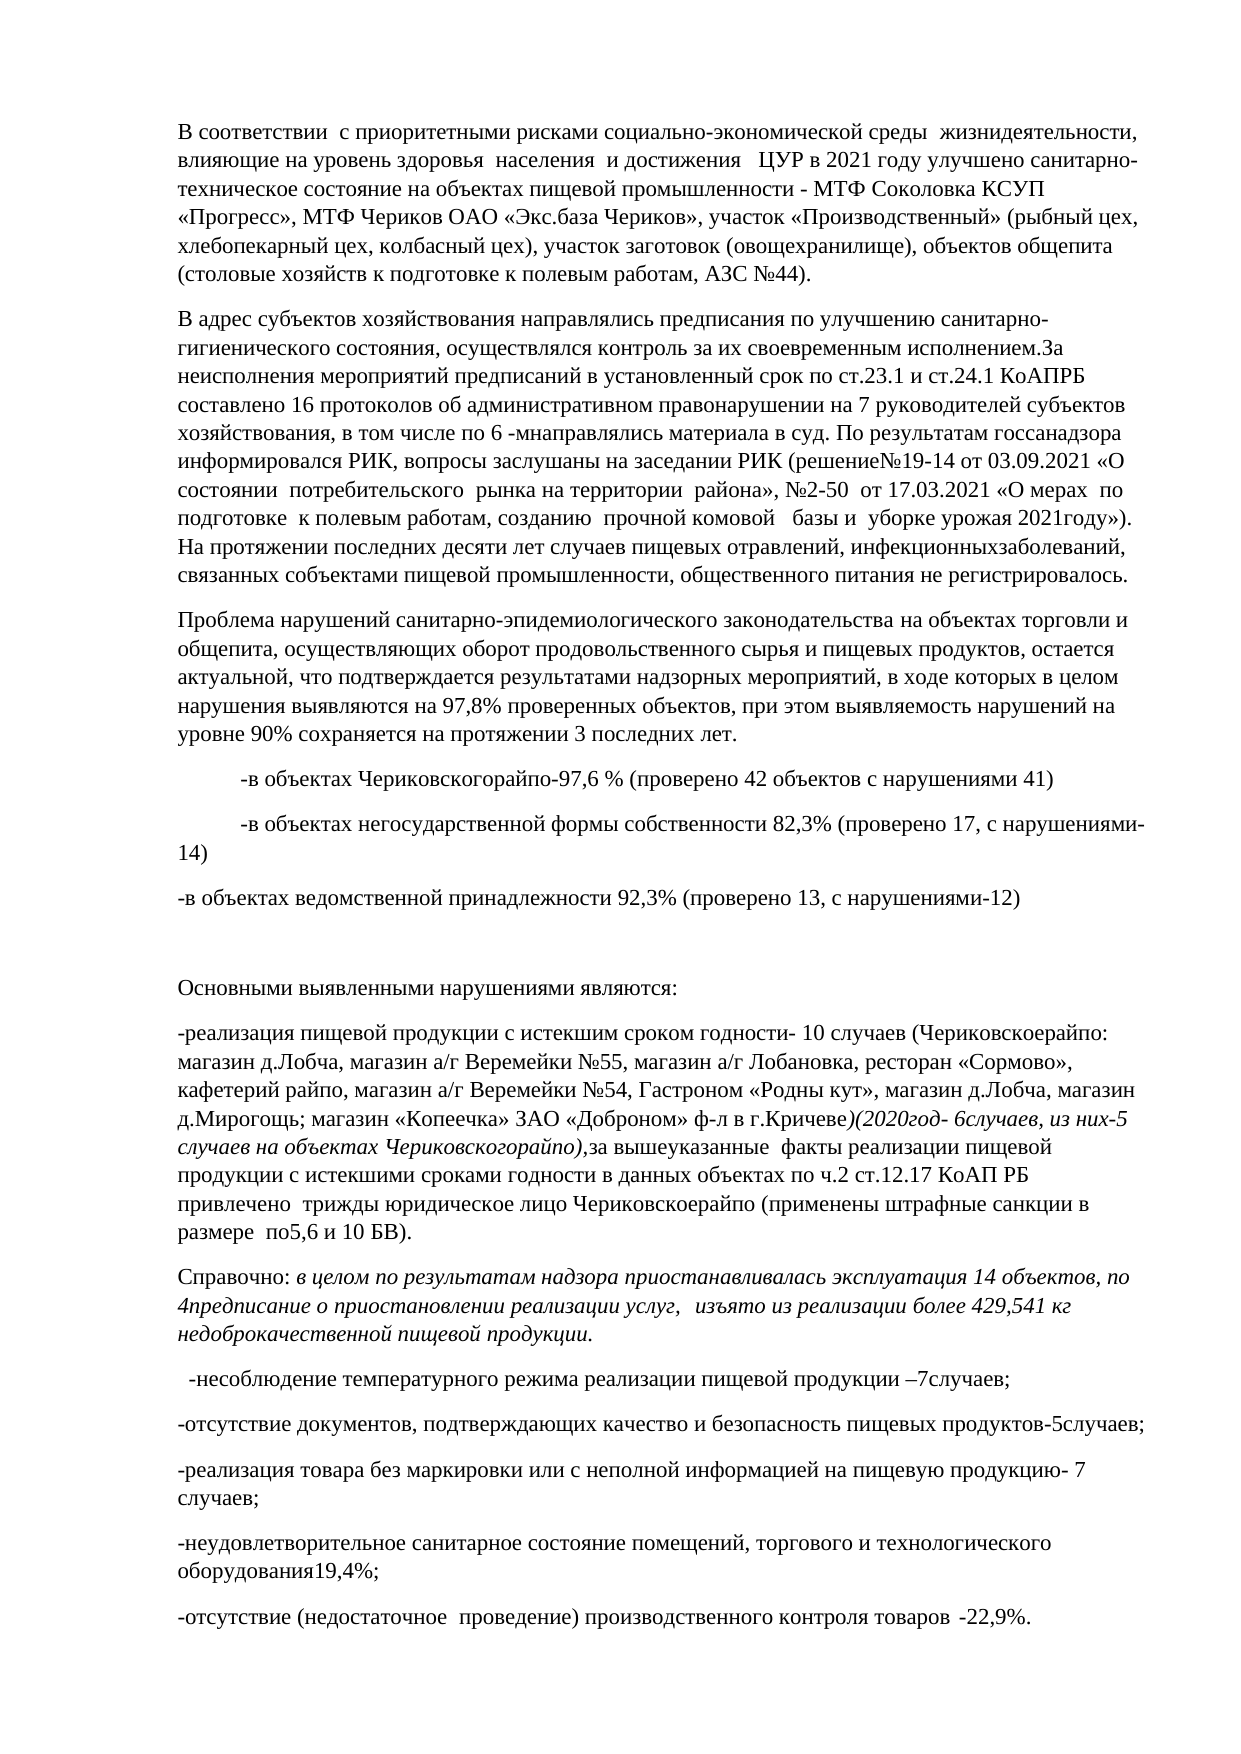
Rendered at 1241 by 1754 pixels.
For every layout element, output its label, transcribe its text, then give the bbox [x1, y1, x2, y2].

text В соответствии с приоритетными рисками социально-экономической среды жизнидеятельности, влияющие на уровень здоровья населения и достижения ЦУР в 2021 году улучшено санитарно-техническое состояние на объектах пищевой промышленности - МТФ Соколовка КСУП «Прогресс», МТФ Чериков ОАО «Экс.база Чериков», участок «Производственный» (рыбный цех, хлебопекарный цех, колбасный цех), участок заготовок (овощехранилище), объектов общепита (столовые хозяйств к подготовке к полевым работам, АЗС №44). [177, 118, 1152, 287]
text -реализация товара без маркировки или с неполной информацией на пищевую продукцию- 7 случаев; [177, 1456, 1152, 1510]
text -в объектах Чериковскогорайпо-97,6 % (проверено 42 объектов с нарушениями 41) [177, 765, 1152, 792]
text -в объектах ведомственной принадлежности 92,3% (проверено 13, с нарушениями-12) [177, 884, 1152, 910]
text -в объектах негосударственной формы собственности 82,3% (проверено 17, с нарушениями-14) [177, 810, 1152, 865]
text -реализация пищевой продукции с истекшим сроком годности- 10 случаев (Чериковскоерайпо: магазин д.Лобча, магазин а/г Веремейки №55, магазин а/г Лобановка, ресторан «Сормово», кафетерий райпо, магазин а/г Веремейки №54, Гастроном «Родны кут», магазин д.Лобча, магазин д.Мирогощь; магазин «Копеечка» ЗАО «Доброном» ф-л в г.Кричеве)(2020год- 6случаев, из них-5 случаев на объектах Чериковскогорайпо),за вышеуказанные факты реализации пищевой продукции с истекшими сроками годности в данных объектах по ч.2 ст.12.17 КоАП РБ привлечено трижды юридическое лицо Чериковскоерайпо (применены штрафные санкции в размере по5,6 и 10 БВ). [177, 1019, 1152, 1245]
text -отсутствие документов, подтверждающих качество и безопасность пищевых продуктов-5случаев; [177, 1411, 1152, 1437]
text Справочно: в целом по результатам надзора приостанавливалась эксплуатация 14 объектов, по 4предписание о приостановлении реализации услуг, изъято из реализации более 429,541 кг недоброкачественной пищевой продукции. [177, 1263, 1152, 1347]
text Проблема нарушений санитарно-эпидемиологического законодательства на объектах торговли и общепита, осуществляющих оборот продовольственного сырья и пищевых продуктов, остается актуальной, что подтверждается результатами надзорных мероприятий, в ходе которых в целом нарушения выявляются на 97,8% проверенных объектов, при этом выявляемость нарушений на уровне 90% сохраняется на протяжении 3 последних лет. [177, 606, 1152, 747]
text -отсутствие (недостаточное проведение) производственного контроля товаров -22,9%. [177, 1603, 1152, 1629]
text Основными выявленными нарушениями являются: [177, 974, 1152, 1001]
text -неудовлетворительное санитарное состояние помещений, торгового и технологического оборудования19,4%; [177, 1529, 1152, 1584]
text В адрес субъектов хозяйствования направлялись предписания по улучшению санитарно-гигиенического состояния, осуществлялся контроль за их своевременным исполнением.За неисполнения мероприятий предписаний в установленный срок по ст.23.1 и ст.24.1 КоАПРБ составлено 16 протоколов об административном правонарушении на 7 руководителей субъектов хозяйствования, в том числе по 6 -мнаправлялись материала в суд. По результатам госсанадзора информировался РИК, вопросы заслушаны на заседании РИК (решение№19-14 от 03.09.2021 «О состоянии потребительского рынка на территории района», №2-50 от 17.03.2021 «О мерах по подготовке к полевым работам, созданию прочной комовой базы и уборке урожая 2021году»). На протяжении последних десяти лет случаев пищевых отравлений, инфекционныхзаболеваний, связанных собъектами пищевой промышленности, общественного питания не регистрировалось. [177, 305, 1152, 588]
text -несоблюдение температурного режима реализации пищевой продукции –7случаев; [177, 1365, 1152, 1392]
